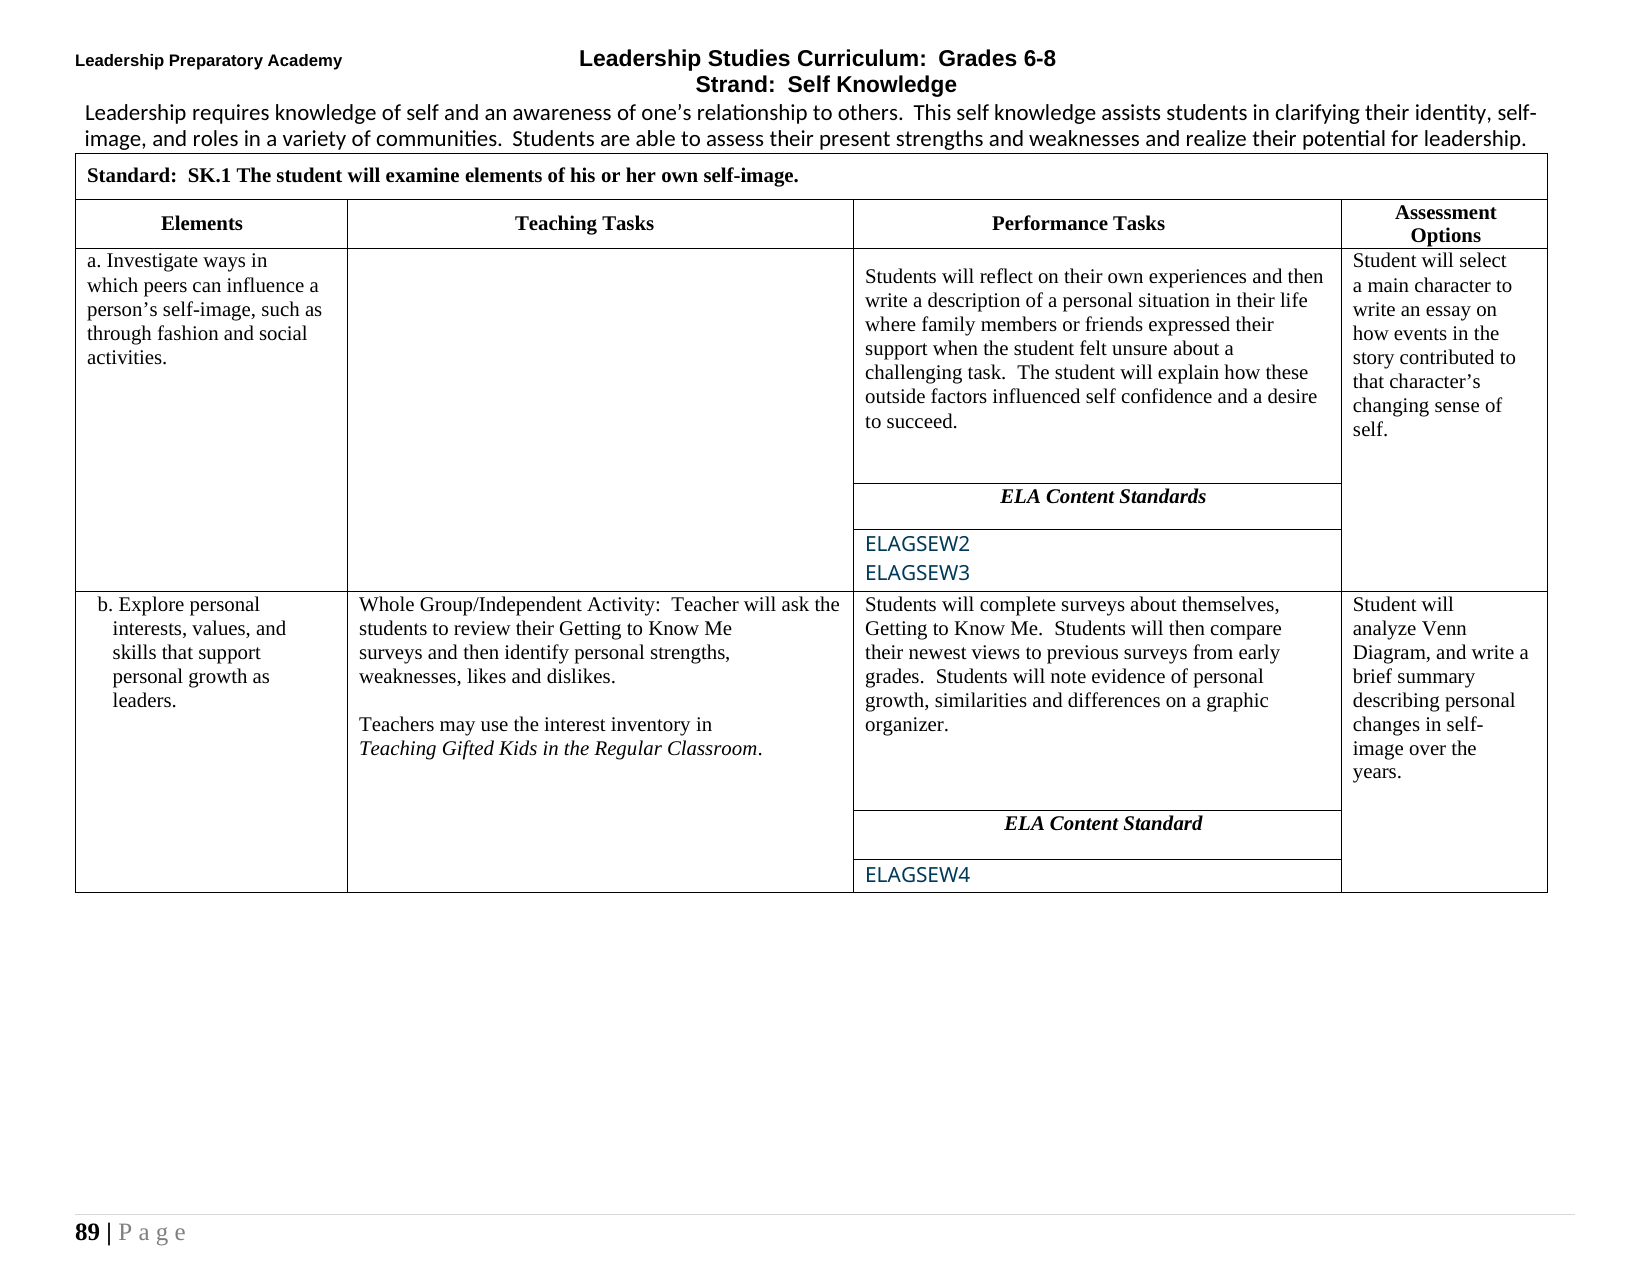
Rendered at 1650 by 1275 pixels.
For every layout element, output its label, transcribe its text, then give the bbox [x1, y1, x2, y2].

table_cell ELA Content Standards [854, 484, 1341, 528]
table_cell a. Investigate ways in which peers can influence a person’s self-image, such as through fashion and social activities. [76, 249, 347, 591]
table_cell Students will complete surveys about themselves, Getting to Know Me. Students will then compare their newest views to previous surveys from early grades. Students will note evidence of personal growth, similarities and differences on a graphic organizer. [854, 592, 1341, 810]
table_cell ELAGSEW4 [854, 860, 1341, 892]
table_cell Teaching Tasks [348, 200, 853, 248]
table_cell Whole Group/Independent Activity: Teacher will ask the students to review their Getting to Know Me surveys and then identify personal strengths, weaknesses, likes and dislikes. Teachers may use the interest inventory in Teaching Gifted Kids in the Regular Classroom. [348, 592, 853, 892]
table_header Standard: SK.1 The student will examine elements of his or her own self-image. [76, 154, 1547, 199]
table_cell [348, 249, 853, 591]
table_cell b. Explore personal interests, values, and skills that support personal growth as leaders. [76, 592, 347, 892]
table_cell Students will reflect on their own experiences and then write a description of a personal situation in their life where family members or friends expressed their support when the student felt unsure about a challenging task. The student will explain how these outside factors influenced self confidence and a desire to succeed. [854, 249, 1341, 483]
table_cell Student will select a main character to write an essay on how events in the story contributed to that character’s changing sense of self. [1342, 249, 1547, 591]
table_cell Performance Tasks [854, 200, 1341, 248]
table_cell Assessment Options [1342, 200, 1547, 248]
table_cell Student will analyze Venn Diagram, and write a brief summary describing personal changes in self- image over the years. [1342, 592, 1547, 892]
table_cell ELA Content Standard [854, 811, 1341, 859]
table_cell ELAGSEW2 ELAGSEW3 [854, 530, 1341, 591]
table_cell Elements [76, 200, 347, 248]
